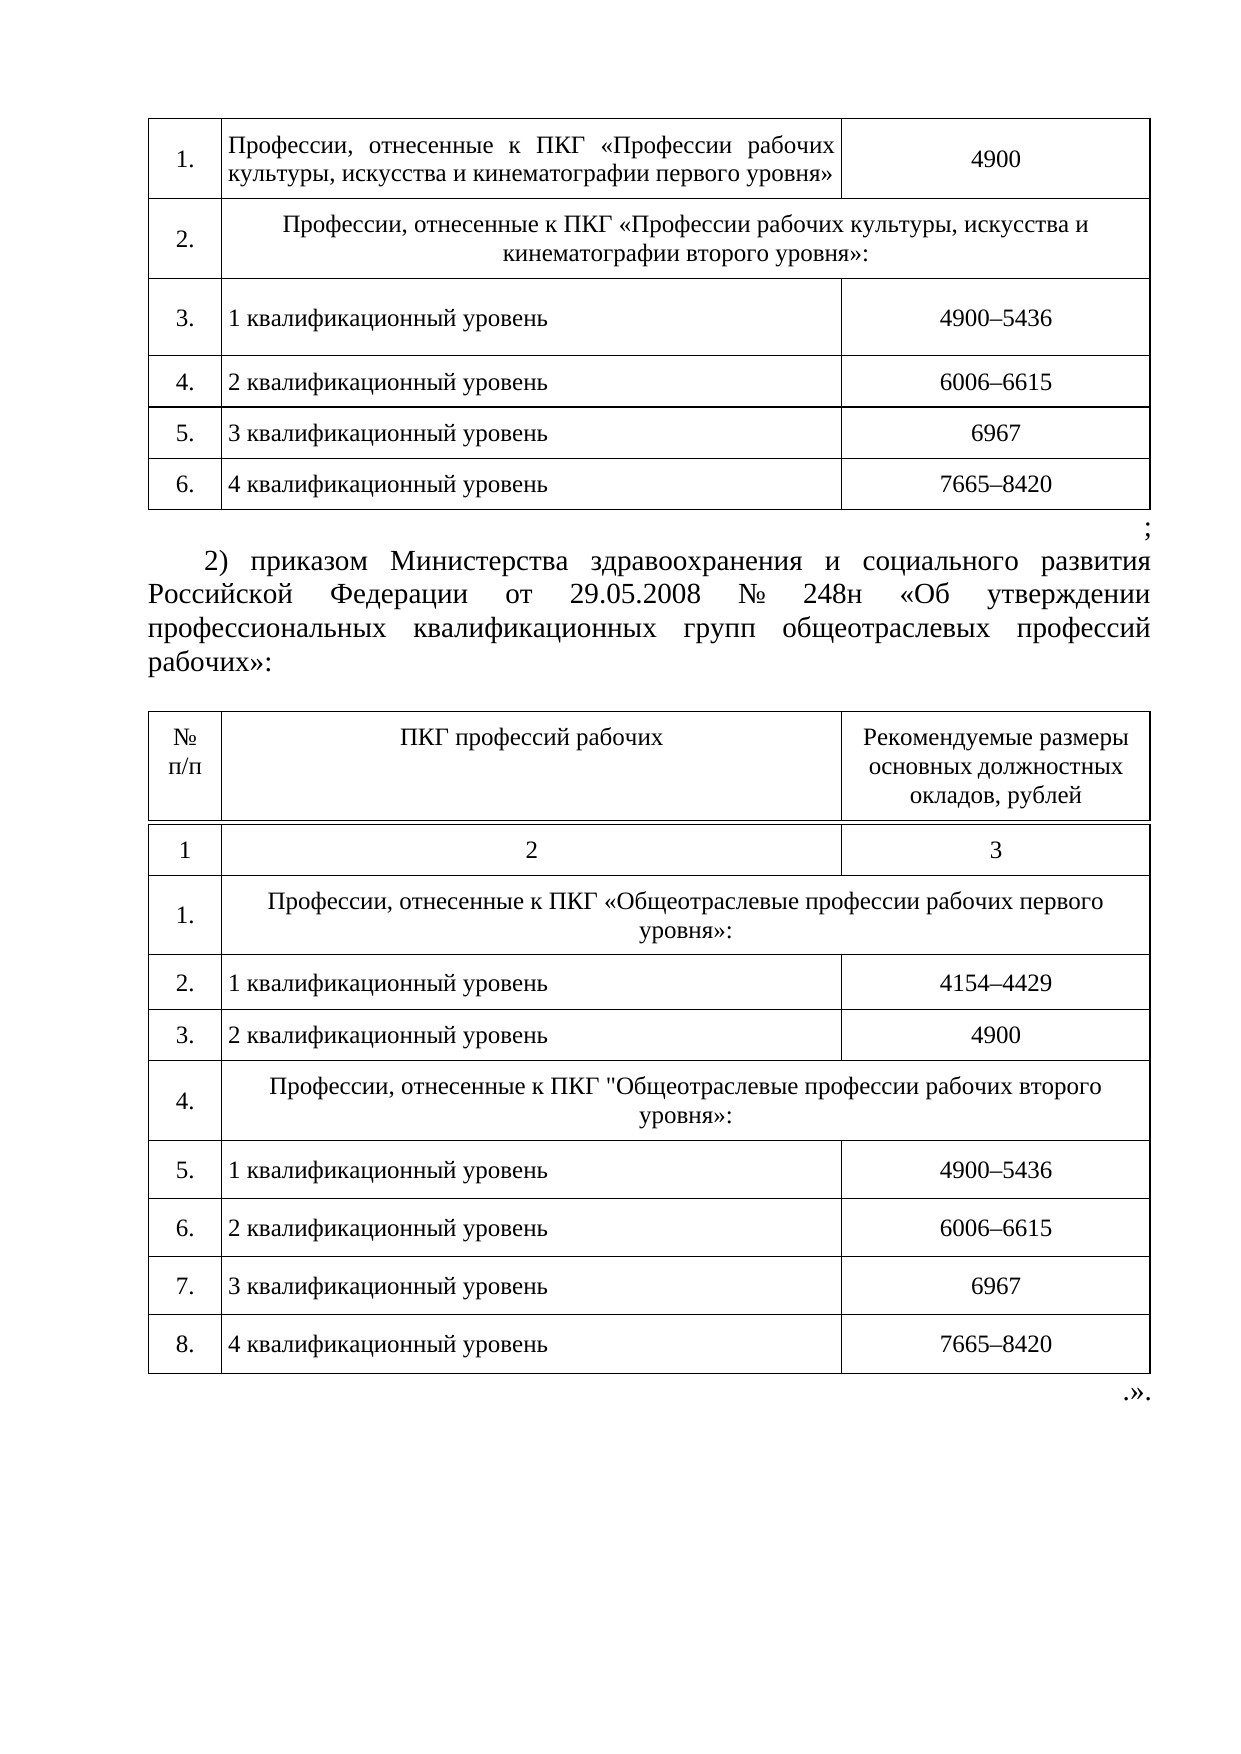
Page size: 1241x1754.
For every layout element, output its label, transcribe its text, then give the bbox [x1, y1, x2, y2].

table_cell 4. [149, 356, 221, 406]
table_cell Профессии, отнесенные к ПКГ «Профессии рабочих культуры, искусства и кинематографии второго уровня»: [222, 199, 1149, 278]
table_cell 3 квалификационный уровень [222, 408, 841, 457]
table_cell 1 квалификационный уровень [222, 955, 841, 1009]
table_cell 1. [149, 876, 221, 954]
table_cell 2 квалификационный уровень [222, 1199, 841, 1256]
table_cell 7665–8420 [842, 1315, 1149, 1372]
table_cell Профессии, отнесенные к ПКГ "Общеотраслевые профессии рабочих второго уровня»: [222, 1061, 1149, 1139]
table_header 2 [222, 825, 841, 874]
table_cell 1 квалификационный уровень [222, 1141, 841, 1198]
table_cell Профессии, отнесенные к ПКГ «Общеотраслевые профессии рабочих первого уровня»: [222, 876, 1149, 954]
table_cell 4 квалификационный уровень [222, 1315, 841, 1372]
table_cell 6006–6615 [842, 356, 1149, 406]
table_cell 3. [149, 279, 221, 355]
table_header 1 [149, 825, 221, 874]
table_cell 2 квалификационный уровень [222, 1010, 841, 1060]
text ; [148, 509, 1152, 543]
table_cell 7. [149, 1257, 221, 1314]
table_cell 4. [149, 1061, 221, 1139]
table_cell 4900 [842, 119, 1149, 198]
table_cell 2. [149, 199, 221, 278]
table_cell 2 квалификационный уровень [222, 356, 841, 406]
text 2) приказом Министерства здравоохранения и социального развития Российской Федерации от 29.05.2008 № 248н «Об утверждении профессиональных квалификационных групп общеотраслевых профессий рабочих»: [148, 543, 1152, 677]
table_cell 4154–4429 [842, 955, 1149, 1009]
table_cell 2. [149, 955, 221, 1009]
table_cell 7665–8420 [842, 459, 1149, 508]
table_cell Профессии, отнесенные к ПКГ «Профессии рабочих культуры, искусства и кинематографии первого уровня» [222, 119, 841, 198]
table_header Рекомендуемые размеры основных должностных окладов, рублей [842, 712, 1149, 820]
table_cell 8. [149, 1315, 221, 1372]
table_cell 6967 [842, 1257, 1149, 1314]
table_cell 1. [149, 119, 221, 198]
table_cell 4 квалификационный уровень [222, 459, 841, 508]
table_cell 4900 [842, 1010, 1149, 1060]
table_header ПКГ профессий рабочих [222, 712, 841, 820]
table_header № п/п [149, 712, 221, 820]
table_cell 6. [149, 459, 221, 508]
table_cell 3. [149, 1010, 221, 1060]
table_cell 5. [149, 408, 221, 457]
table_header 3 [842, 825, 1149, 874]
text .». [148, 1373, 1152, 1407]
table_cell 4900–5436 [842, 1141, 1149, 1198]
table_cell 1 квалификационный уровень [222, 279, 841, 355]
table_cell 6006–6615 [842, 1199, 1149, 1256]
table_cell 6967 [842, 408, 1149, 457]
table_cell 5. [149, 1141, 221, 1198]
table_cell 3 квалификационный уровень [222, 1257, 841, 1314]
table_cell 4900–5436 [842, 279, 1149, 355]
table_cell 6. [149, 1199, 221, 1256]
